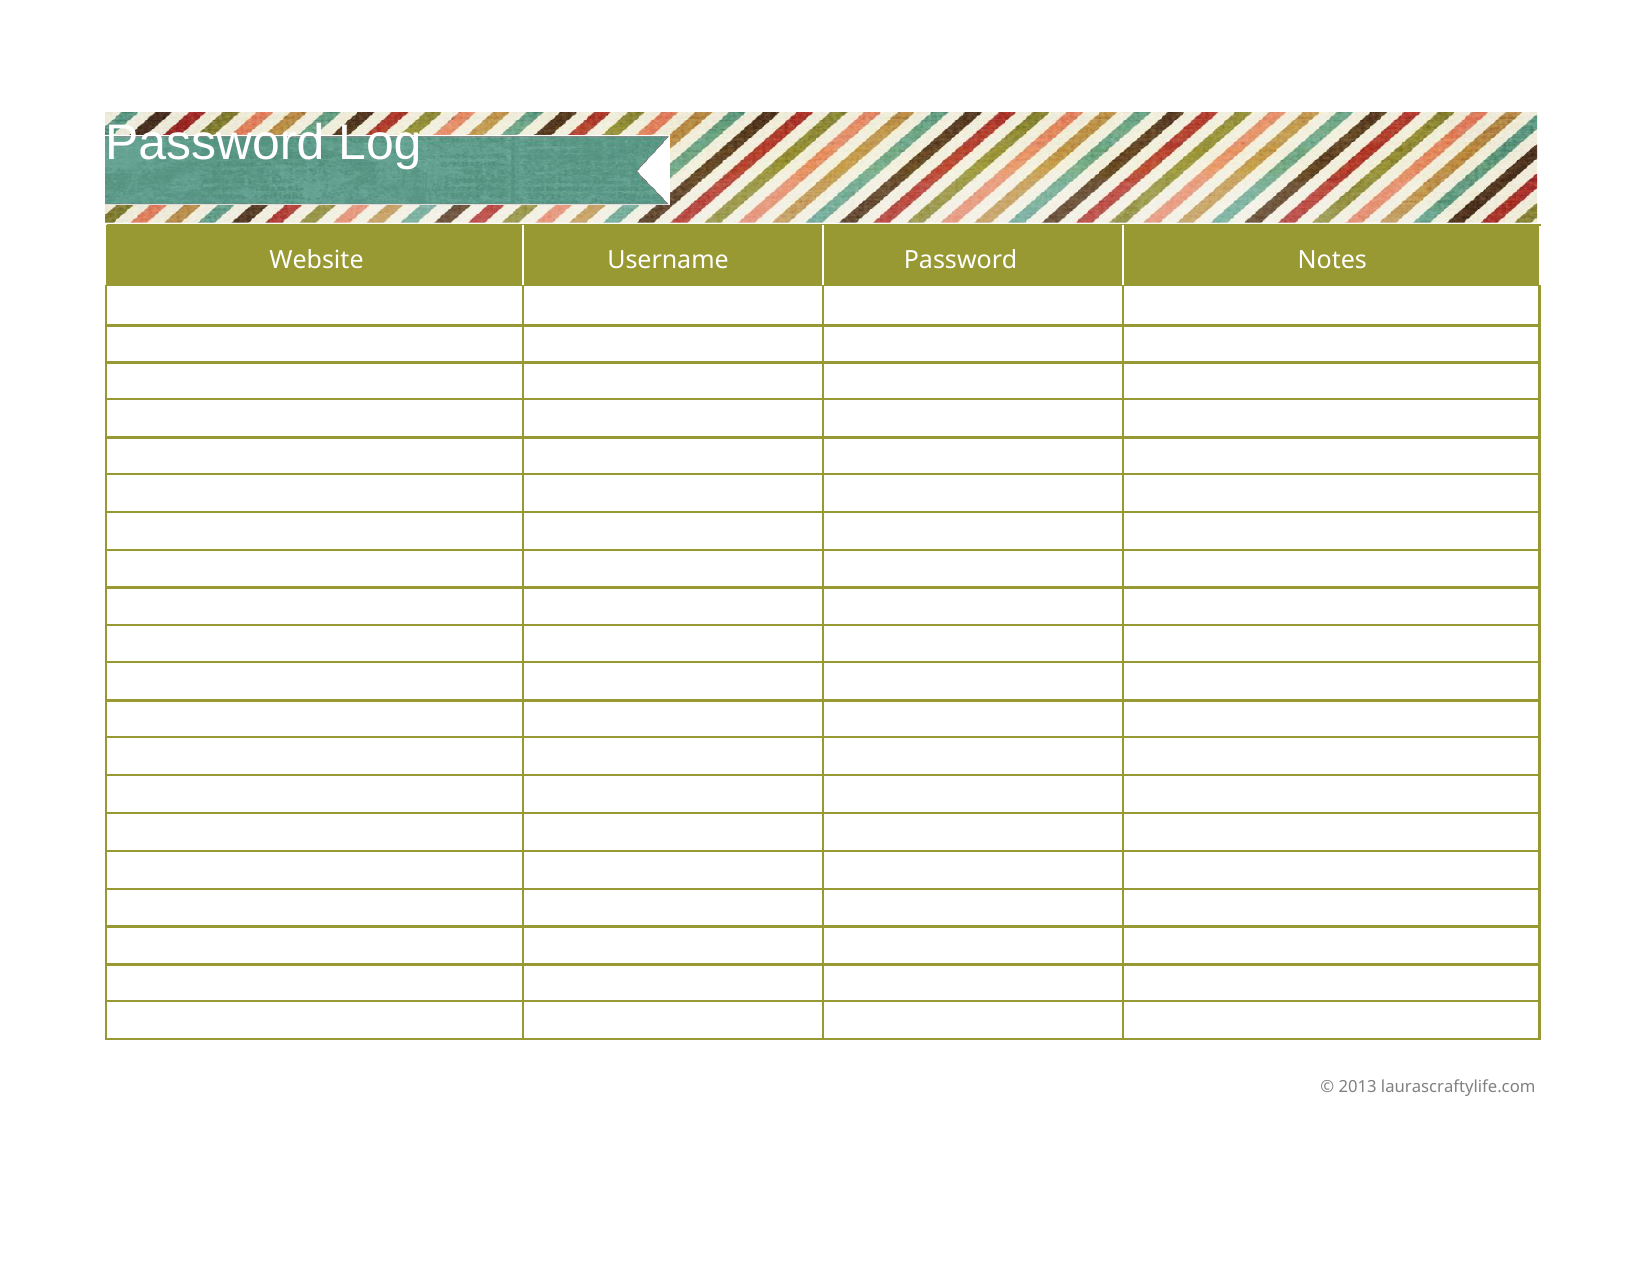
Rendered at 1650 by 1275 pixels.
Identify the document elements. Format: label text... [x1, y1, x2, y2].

table_cell [524, 738, 822, 774]
table_cell [107, 364, 522, 398]
table_cell [1124, 1002, 1538, 1038]
table_cell [107, 890, 522, 925]
table_cell [524, 663, 822, 699]
table_cell [524, 814, 822, 849]
table_cell [524, 400, 822, 436]
table_cell [524, 852, 822, 887]
table_cell [524, 364, 822, 398]
table_cell [1124, 852, 1538, 887]
text © 2013 laurascraftylife.com [94, 1075, 1535, 1097]
table_cell [107, 589, 522, 623]
table_cell [824, 928, 1122, 963]
table_cell [107, 400, 522, 436]
table_cell [824, 890, 1122, 925]
table_header Website [106, 225, 522, 285]
table_cell [107, 475, 522, 511]
table_cell [107, 513, 522, 549]
table_cell [524, 327, 822, 361]
table_cell [524, 589, 822, 623]
table_cell [1124, 327, 1538, 361]
table_cell [1124, 475, 1538, 511]
table_cell [524, 702, 822, 736]
table_cell [524, 551, 822, 586]
table_header Notes [1124, 225, 1539, 285]
table_cell [1124, 513, 1538, 549]
table_cell [107, 852, 522, 887]
table_cell [824, 702, 1122, 736]
table_cell [824, 966, 1122, 1000]
table_cell [1124, 439, 1538, 473]
table_cell [524, 439, 822, 473]
table_cell [107, 327, 522, 361]
table_cell [824, 327, 1122, 361]
table_cell [107, 1002, 522, 1038]
table_cell [1124, 776, 1538, 812]
table_cell [1124, 589, 1538, 623]
table_cell [107, 439, 522, 473]
table_cell [824, 814, 1122, 849]
table_cell [524, 776, 822, 812]
table_cell [824, 738, 1122, 774]
table_cell [1124, 928, 1538, 963]
table_cell [524, 966, 822, 1000]
table_cell [824, 663, 1122, 699]
table_cell [824, 551, 1122, 586]
table_cell [524, 475, 822, 511]
table_cell [107, 702, 522, 736]
table_cell [107, 286, 522, 324]
table_cell [824, 589, 1122, 623]
table_cell [1124, 702, 1538, 736]
picture [105, 112, 1541, 226]
table_cell [824, 1002, 1122, 1038]
table_cell [1124, 551, 1538, 586]
table_cell [1124, 663, 1538, 699]
table_cell [1124, 400, 1538, 436]
table_cell [107, 928, 522, 963]
table_cell [524, 626, 822, 661]
table_cell [1124, 738, 1538, 774]
table_cell [1124, 286, 1538, 324]
table_cell [1124, 890, 1538, 925]
table_cell [107, 966, 522, 1000]
table_cell [824, 439, 1122, 473]
table_cell [1124, 966, 1538, 1000]
table_cell [1124, 814, 1538, 849]
table_cell [524, 1002, 822, 1038]
table_header Password [824, 225, 1122, 285]
table_cell [824, 513, 1122, 549]
table_cell [107, 814, 522, 849]
table_cell [107, 663, 522, 699]
table_cell [107, 551, 522, 586]
table_header Username [524, 225, 822, 285]
table_cell [107, 776, 522, 812]
table_cell [107, 626, 522, 661]
table_cell [824, 286, 1122, 324]
table_cell [824, 364, 1122, 398]
table_cell [524, 890, 822, 925]
table_cell [824, 626, 1122, 661]
table_cell [1124, 626, 1538, 661]
table_cell [1124, 364, 1538, 398]
table_cell [824, 475, 1122, 511]
table_cell [824, 776, 1122, 812]
table_cell [524, 513, 822, 549]
table_cell [107, 738, 522, 774]
table_cell [824, 852, 1122, 887]
table_cell [524, 928, 822, 963]
table_cell [524, 286, 822, 324]
table_cell [824, 400, 1122, 436]
